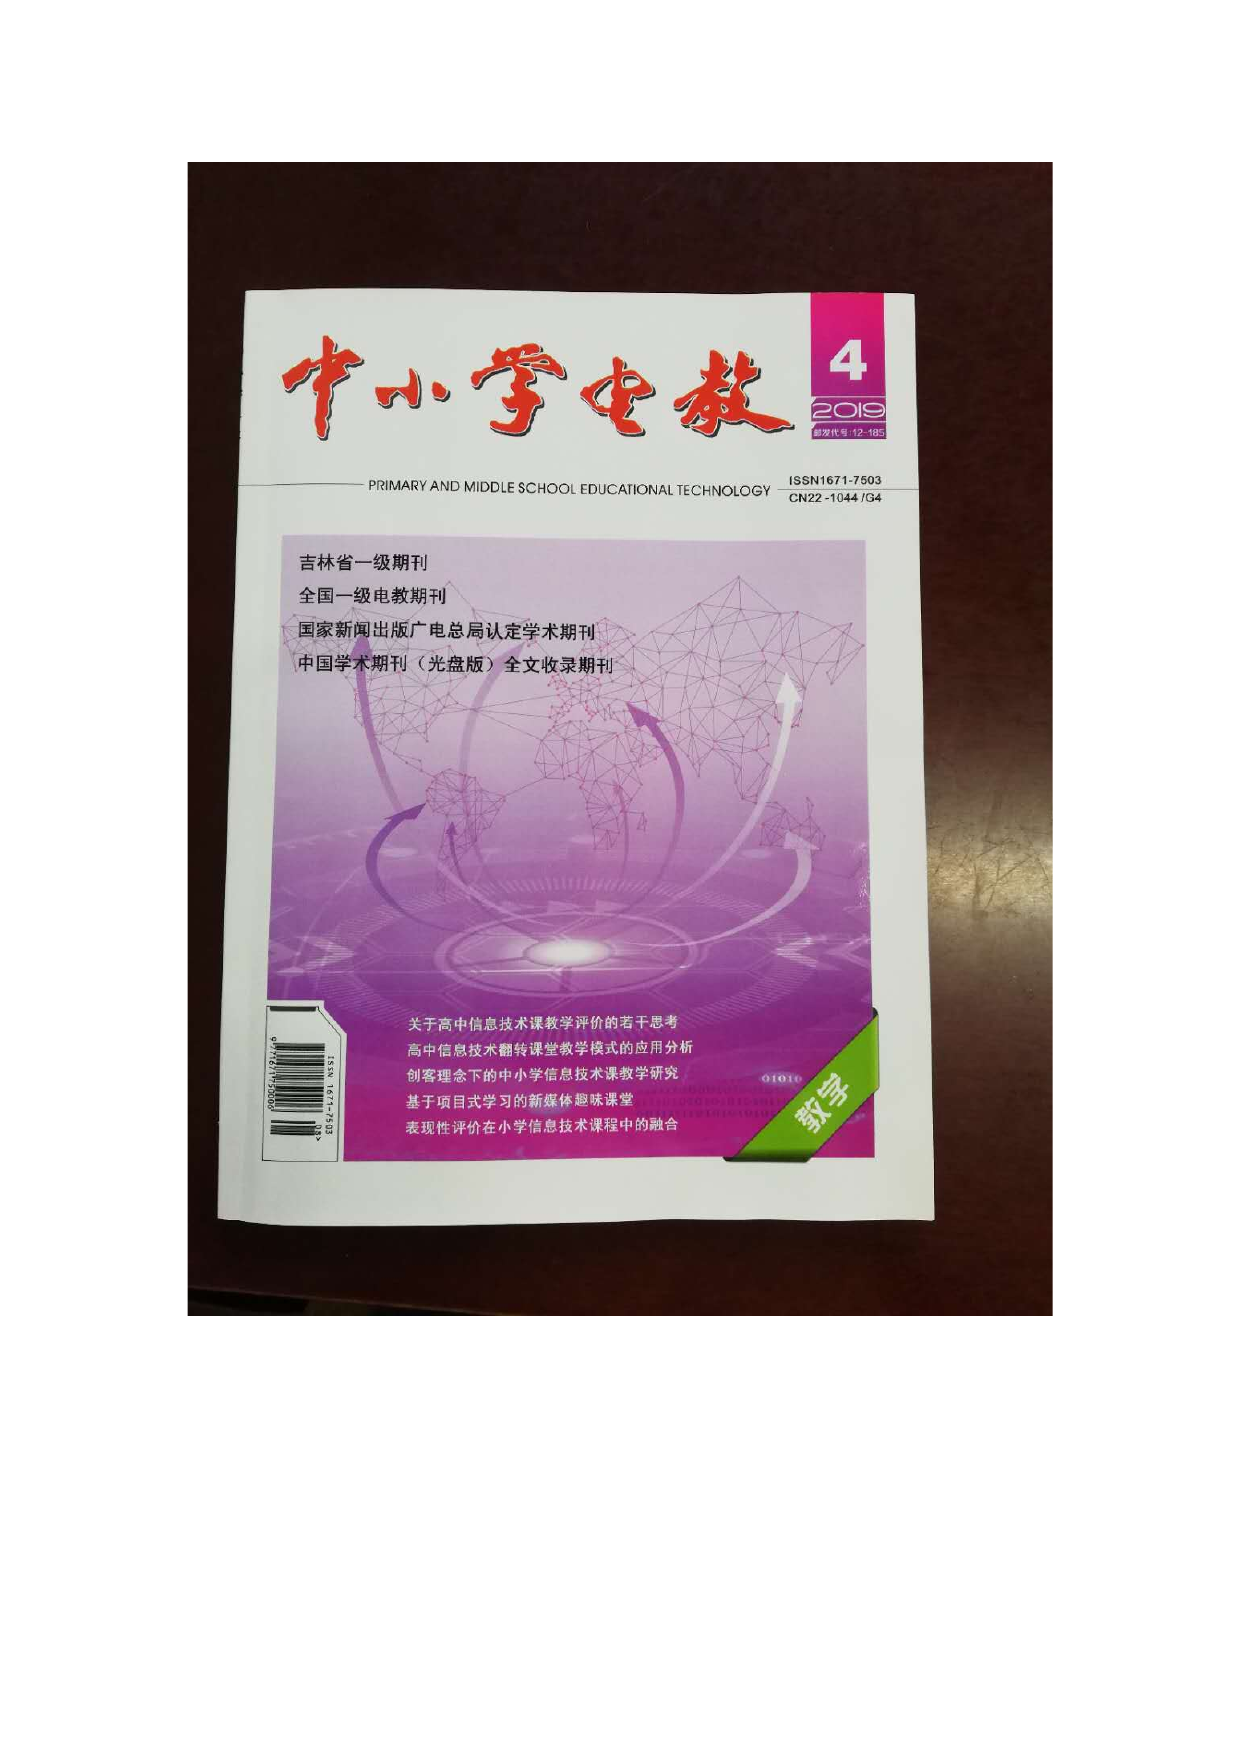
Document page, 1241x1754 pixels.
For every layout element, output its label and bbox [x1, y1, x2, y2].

picture [187, 162, 1053, 1316]
